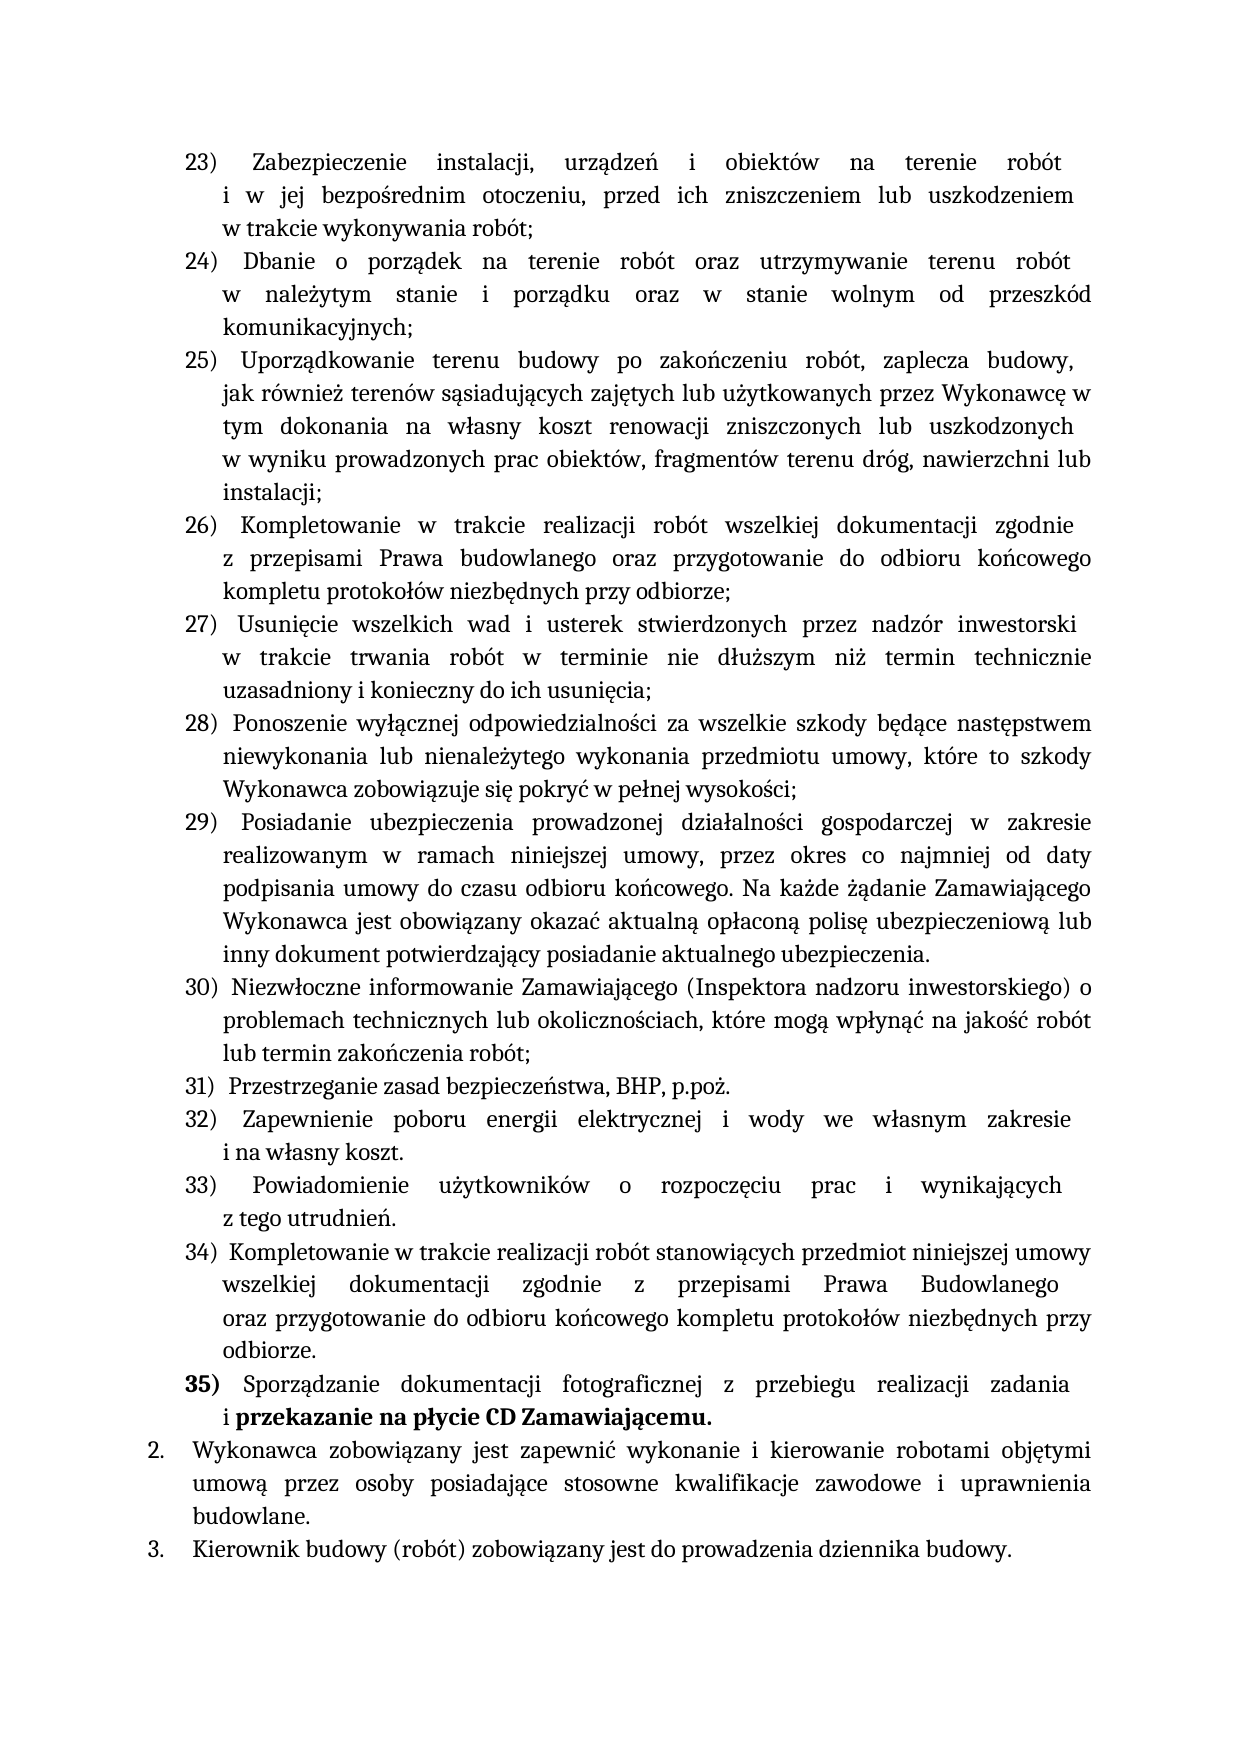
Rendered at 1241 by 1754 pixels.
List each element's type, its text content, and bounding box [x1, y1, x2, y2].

list Sporządzanie dokumentacji fotograficznej z przebiegu realizacji zadania i przekazanie na płycie CD Zamawiającemu. [185, 1369, 1092, 1431]
list Uporządkowanie terenu budowy po zakończeniu robót, zaplecza budowy, jak również terenów sąsiadujących zajętych lub użytkowanych przez Wykonawcę w tym dokonania na własny koszt renowacji zniszczonych lub uszkodzonych w wyniku prowadzonych prac obiektów, fragmentów terenu dróg, nawierzchni lub instalacji; [185, 346, 1092, 507]
list Niezwłoczne informowanie Zamawiającego (Inspektora nadzoru inwestorskiego) o problemach technicznych lub okolicznościach, które mogą wpłynąć na jakość robót lub termin zakończenia robót; [185, 973, 1092, 1068]
list Zabezpieczenie instalacji, urządzeń i obiektów na terenie robót i w jej bezpośrednim otoczeniu, przed ich zniszczeniem lub uszkodzeniem w trakcie wykonywania robót; [185, 148, 1092, 242]
list Posiadanie ubezpieczenia prowadzonej działalności gospodarczej w zakresie realizowanym w ramach niniejszej umowy, przez okres co najmniej od daty podpisania umowy do czasu odbioru końcowego. Na każde żądanie Zamawiającego Wykonawca jest obowiązany okazać aktualną opłaconą polisę ubezpieczeniową lub inny dokument potwierdzający posiadanie aktualnego ubezpieczenia. [185, 808, 1092, 969]
list Kompletowanie w trakcie realizacji robót wszelkiej dokumentacji zgodnie z przepisami Prawa budowlanego oraz przygotowanie do odbioru końcowego kompletu protokołów niezbędnych przy odbiorze; [185, 511, 1092, 606]
list Kierownik budowy (robót) zobowiązany jest do prowadzenia dziennika budowy. [148, 1534, 1092, 1563]
list Usunięcie wszelkich wad i usterek stwierdzonych przez nadzór inwestorski w trakcie trwania robót w terminie nie dłuższym niż termin technicznie uzasadniony i konieczny do ich usunięcia; [185, 610, 1092, 705]
list Dbanie o porządek na terenie robót oraz utrzymywanie terenu robót w należytym stanie i porządku oraz w stanie wolnym od przeszkód komunikacyjnych; [185, 247, 1092, 342]
list Wykonawca zobowiązany jest zapewnić wykonanie i kierowanie robotami objętymi umową przez osoby posiadające stosowne kwalifikacje zawodowe i uprawnienia budowlane. [148, 1436, 1092, 1530]
list Kompletowanie w trakcie realizacji robót stanowiących przedmiot niniejszej umowy wszelkiej dokumentacji zgodnie z przepisami Prawa Budowlanego oraz przygotowanie do odbioru końcowego kompletu protokołów niezbędnych przy odbiorze. [185, 1237, 1092, 1365]
list Ponoszenie wyłącznej odpowiedzialności za wszelkie szkody będące następstwem niewykonania lub nienależytego wykonania przedmiotu umowy, które to szkody Wykonawca zobowiązuje się pokryć w pełnej wysokości; [185, 709, 1092, 804]
list Zapewnienie poboru energii elektrycznej i wody we własnym zakresie i na własny koszt. [185, 1105, 1092, 1167]
list Przestrzeganie zasad bezpieczeństwa, BHP, p.poż. [185, 1072, 1092, 1101]
list Powiadomienie użytkowników o rozpoczęciu prac i wynikających z tego utrudnień. [185, 1171, 1092, 1233]
